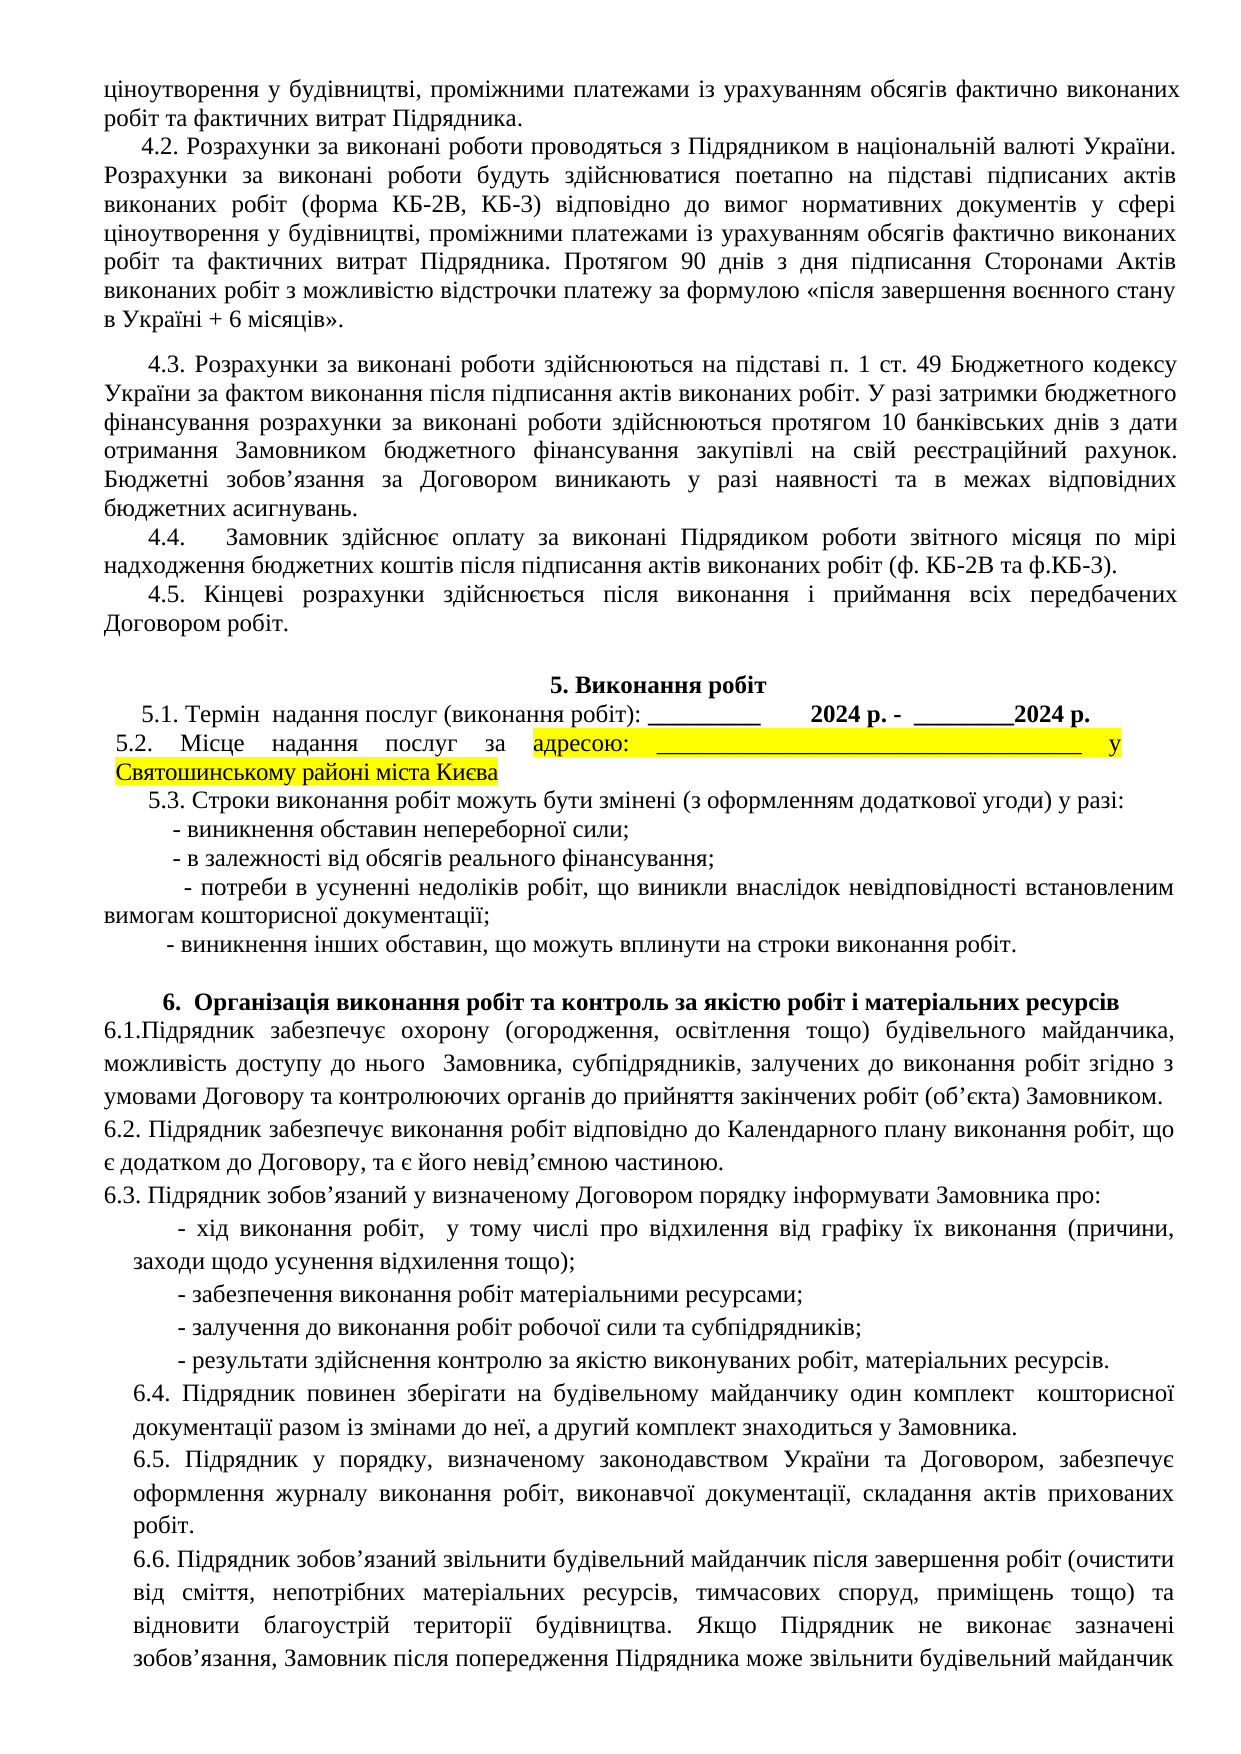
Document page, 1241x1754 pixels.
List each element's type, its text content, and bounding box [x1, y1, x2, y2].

text - виникнення інших обставин, що можуть вплинути на строки виконання робіт. [103, 929, 1175, 958]
text - результати здійснення контролю за якістю виконуваних робіт, матеріальних ресурсів. [133, 1346, 1175, 1374]
text 6.4. Підрядник повинен зберігати на будівельному майданчику один комплект кошторисної документації разом із змінами до неї, а другий комплект знаходиться у Замовника. [133, 1378, 1175, 1440]
text - хід виконання робіт, у тому числі про відхилення від графіку їх виконання (причини, заходи щодо усунення відхилення тощо); [133, 1213, 1175, 1275]
text 6. Організація виконання робіт та контроль за якістю робіт і матеріальних ресурсів [103, 987, 1181, 1015]
text - потреби в усуненні недоліків робіт, що виникли внаслідок невідповідності встановленим вимогам кошторисної документації; [103, 872, 1175, 929]
text 6.1.Підрядник забезпечує охорону (огородження, освітлення тощо) будівельного майданчика, можливість доступу до нього Замовника, субпідрядників, залучених до виконання робіт згідно з умовами Договору та контролюючих органів до прийняття закінчених робіт (об’єкта) Замовником. [103, 1015, 1175, 1110]
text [133, 1544, 1175, 1671]
text - залучення до виконання робіт робочої сили та субпідрядників; [133, 1312, 1175, 1341]
text - забезпечення виконання робіт матеріальними ресурсами; [133, 1279, 1175, 1308]
text 6.2. Підрядник забезпечує виконання робіт відповідно до Календарного плану виконання робіт, що є додатком до Договору, та є його невід’ємною частиною. [103, 1114, 1175, 1176]
text 5. Виконання робіт [103, 670, 1175, 699]
text 4.4. Замовник здійснює оплату за виконані Підрядиком роботи звітного місяця по мірі надходження бюджетних коштів після підписання актів виконаних робіт (ф. КБ-2В та ф.КБ-3). [103, 522, 1178, 579]
text - виникнення обставин непереборної сили; [103, 814, 1175, 843]
text 6.5. Підрядник у порядку, визначеному законодавством України та Договором, забезпечує оформлення журналу виконання робіт, виконавчої документації, складання актів прихованих робіт. [133, 1444, 1175, 1539]
text 4.5. Кінцеві розрахунки здійснюється після виконання і приймання всіх передбачених Договором робіт. [103, 579, 1178, 637]
text 5.3. Строки виконання робіт можуть бути змінені (з оформленням додаткової угоди) у разі: [103, 785, 1181, 814]
text - в залежності від обсягів реального фінансування; [103, 843, 1175, 872]
text 6.3. Підрядник зобов’язаний у визначеному Договором порядку інформувати Замовника про: [103, 1180, 1175, 1209]
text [103, 74, 1181, 131]
text 5.2. Місце надання послуг за адресою: __________________________________ у Святошинському районі міста Києва [115, 728, 1121, 785]
text 4.3. Розрахунки за виконані роботи здійснюються на підставі п. 1 ст. 49 Бюджетного кодексу України за фактом виконання після підписання актів виконаних робіт. У разі затримки бюджетного фінансування розрахунки за виконані роботи здійснюються протягом 10 банківських днів з дати отримання Замовником бюджетного фінансування закупівлі на свій реєстраційний рахунок. Бюджетні зобов’язання за Договором виникають у разі наявності та в межах відповідних бюджетних асигнувань. [103, 349, 1178, 522]
text 4.2. Розрахунки за виконані роботи проводяться з Підрядником в національній валюті України. Розрахунки за виконані роботи будуть здійснюватися поетапно на підставі підписаних актів виконаних робіт (форма КБ-2В, КБ-3) відповідно до вимог нормативних документів у сфері ціноутворення у будівництві, проміжними платежами із урахуванням обсягів фактично виконаних робіт та фактичних витрат Підрядника. Протягом 90 днів з дня підписання Сторонами Актів виконаних робіт з можливістю відстрочки платежу за формулою «після завершення воєнного стану в Україні + 6 місяців». [103, 131, 1177, 333]
text 5.1. Термін надання послуг (виконання робіт): _________ 2024 р. - ________2024 р. [103, 699, 1175, 728]
